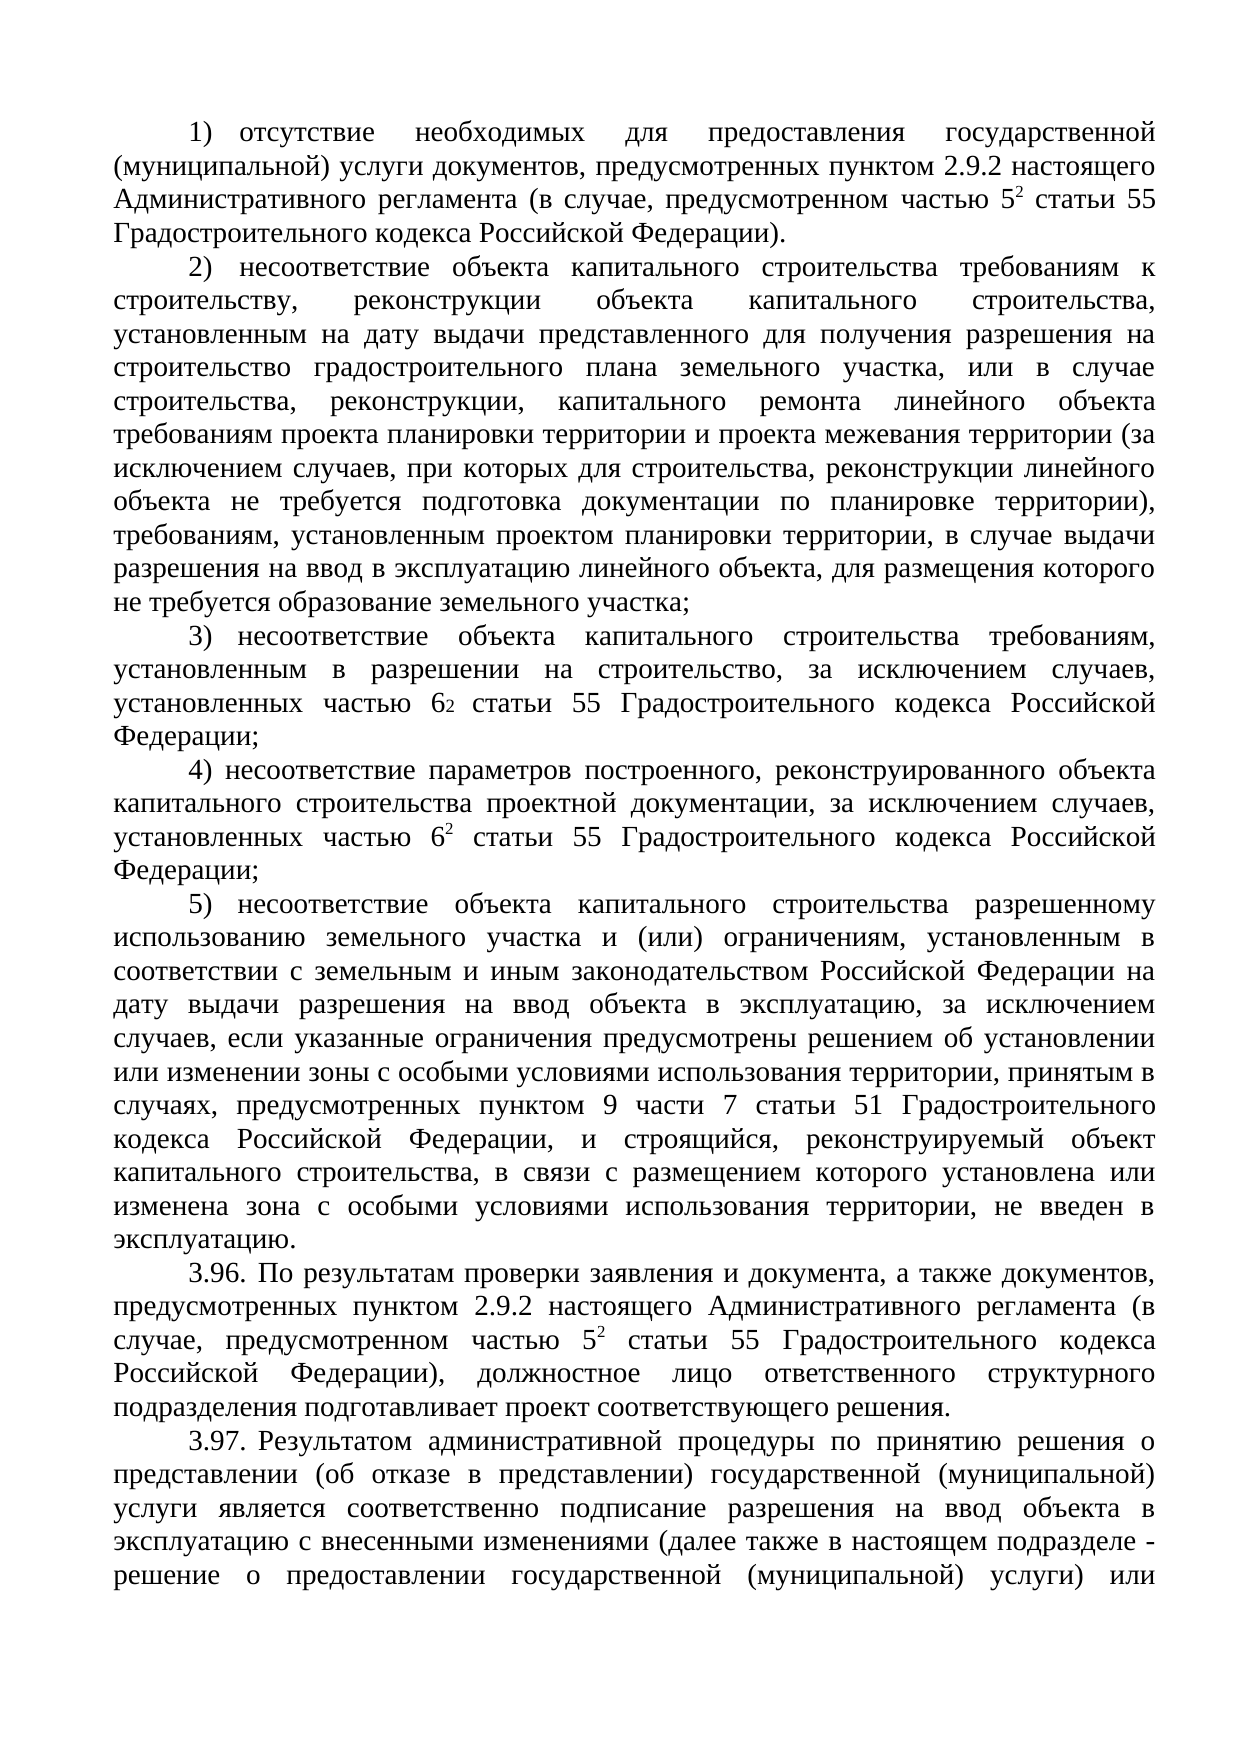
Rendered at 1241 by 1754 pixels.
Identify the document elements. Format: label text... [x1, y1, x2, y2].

list несоответствие параметров построенного, реконструированного объекта капитального строительства проектной документации, за исключением случаев, установленных частью 62 статьи 55 Градостроительного кодекса Российской Федерации; [113, 752, 1156, 886]
list несоответствие объекта капитального строительства требованиям к строительству, реконструкции объекта капитального строительства, установленным на дату выдачи представленного для получения разрешения на строительство градостроительного плана земельного участка, или в случае строительства, реконструкции, капитального ремонта линейного объекта требованиям проекта планировки территории и проекта межевания территории (за исключением случаев, при которых для строительства, реконструкции линейного объекта не требуется подготовка документации по планировке территории), требованиям, установленным проектом планировки территории, в случае выдачи разрешения на ввод в эксплуатацию линейного объекта, для размещения которого не требуется образование земельного участка; [113, 249, 1156, 618]
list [113, 1423, 1156, 1590]
list По результатам проверки заявления и документа, а также документов, предусмотренных пунктом 2.9.2 настоящего Административного регламента (в случае, предусмотренном частью 52 статьи 55 Градостроительного кодекса Российской Федерации), должностное лицо ответственного структурного подразделения подготавливает проект соответствующего решения. [113, 1255, 1156, 1423]
list отсутствие необходимых для предоставления государственной (муниципальной) услуги документов, предусмотренных пунктом 2.9.2 настоящего Административного регламента (в случае, предусмотренном частью 52 статьи 55 Градостроительного кодекса Российской Федерации). [113, 114, 1156, 249]
list несоответствие объекта капитального строительства требованиям, установленным в разрешении на строительство, за исключением случаев, установленных частью 62 статьи 55 Градостроительного кодекса Российской Федерации; [113, 618, 1156, 752]
list несоответствие объекта капитального строительства разрешенному использованию земельного участка и (или) ограничениям, установленным в соответствии с земельным и иным законодательством Российской Федерации на дату выдачи разрешения на ввод объекта в эксплуатацию, за исключением случаев, если указанные ограничения предусмотрены решением об установлении или изменении зоны с особыми условиями использования территории, принятым в случаях, предусмотренных пунктом 9 части 7 статьи 51 Градостроительного кодекса Российской Федерации, и строящийся, реконструируемый объект капитального строительства, в связи с размещением которого установлена или изменена зона с особыми условиями использования территории, не введен в эксплуатацию. [113, 886, 1156, 1255]
